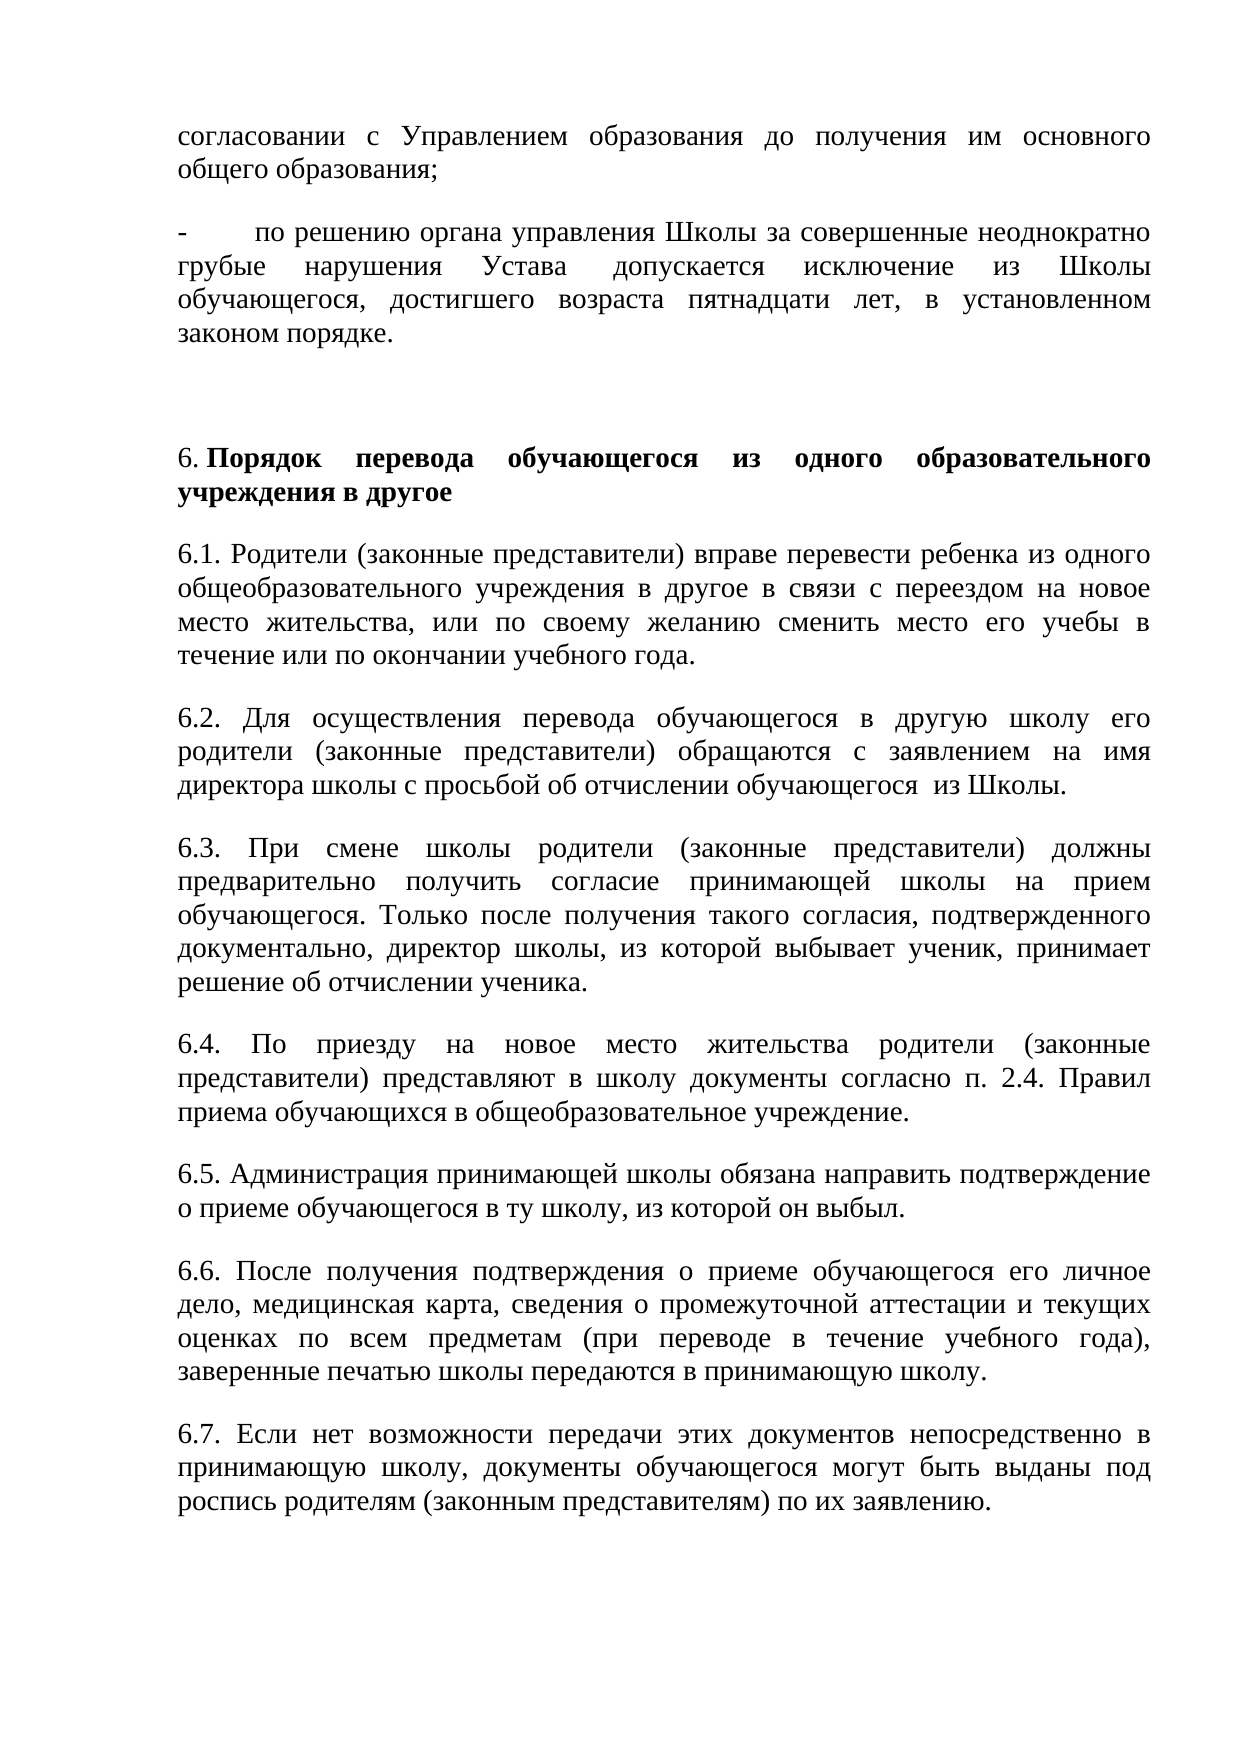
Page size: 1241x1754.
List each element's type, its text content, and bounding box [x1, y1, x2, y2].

text 6.5. Администрация принимающей школы обязана направить подтверждение о приеме обучающегося в ту школу, из которой он выбыл. [177, 1156, 1152, 1223]
text 6. Порядок перевода обучающегося из одного образовательного учреждения в другое [177, 440, 1152, 507]
text 6.4. По приезду на новое место жительства родители (законные представители) представляют в школу документы согласно п. 2.4. Правил приема обучающихся в общеобразовательное учреждение. [177, 1027, 1152, 1127]
text 6.3. При смене школы родители (законные представители) должны предварительно получить согласие принимающей школы на прием обучающегося. Только после получения такого согласия, подтвержденного документально, директор школы, из которой выбывает ученик, принимает решение об отчислении ученика. [177, 830, 1152, 997]
text 6.2. Для осуществления перевода обучающегося в другую школу его родители (законные представители) обращаются с заявлением на имя директора школы с просьбой об отчислении обучающегося из Школы. [177, 700, 1152, 801]
text 6.6. После получения подтверждения о приеме обучающегося его личное дело, медицинская карта, сведения о промежуточной аттестации и текущих оценках по всем предметам (при переводе в течение учебного года), заверенные печатью школы передаются в принимающую школу. [177, 1253, 1152, 1387]
text - по решению органа управления Школы за совершенные неоднократно грубые нарушения Устава допускается исключение из Школы обучающегося, достигшего возраста пятнадцати лет, в установленном законом порядке. [177, 214, 1152, 348]
text 6.1. Родители (законные представители) вправе перевести ребенка из одного общеобразовательного учреждения в другое в связи с переездом на новое место жительства, или по своему желанию сменить место его учебы в течение или по окончании учебного года. [177, 537, 1152, 671]
text 6.7. Если нет возможности передачи этих документов непосредственно в принимающую школу, документы обучающегося могут быть выданы под роспись родителям (законным представителям) по их заявлению. [177, 1416, 1152, 1517]
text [177, 118, 1152, 185]
